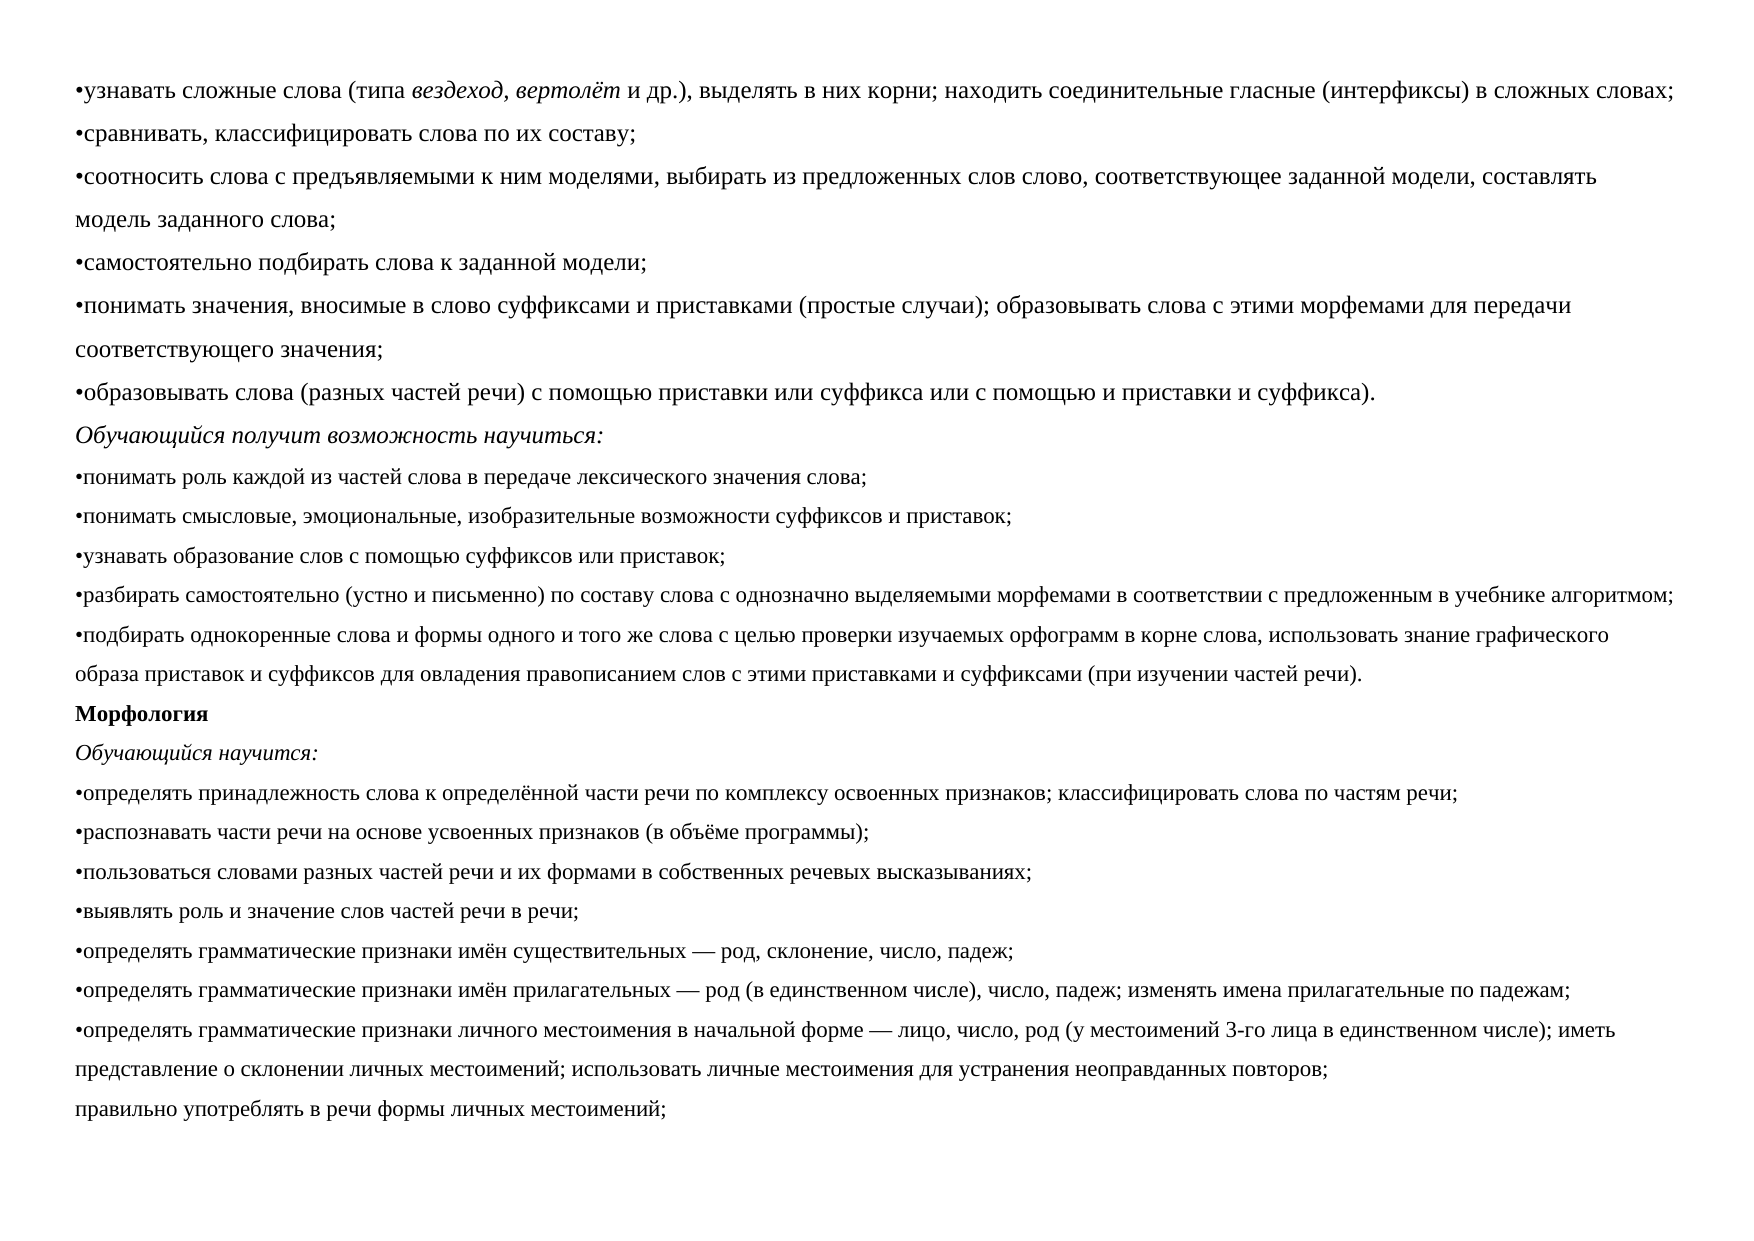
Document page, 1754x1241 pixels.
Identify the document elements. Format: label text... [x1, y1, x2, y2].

text •распознавать части речи на основе усвоенных признаков (в объёме программы); [75, 818, 1679, 845]
text правильно употреблять в речи формы личных местоимений; [75, 1095, 1679, 1121]
text •самостоятельно подбирать слова к заданной модели; [75, 247, 1679, 276]
text •понимать роль каждой из частей слова в передаче лексического значения слова; [75, 463, 1679, 489]
text •сравнивать, классифицировать слова по их составу; [75, 118, 1679, 147]
text Обучающийся получит возможность научиться: [75, 420, 1679, 449]
text •определять грамматические признаки имён существительных — род, склонение, число, падеж; [75, 937, 1679, 963]
text •выявлять роль и значение слов частей речи в речи; [75, 897, 1679, 924]
text •определять грамматические признаки личного местоимения в начальной форме — лицо, число, род (у местоимений 3-го лица в единственном числе); иметь представление о склонении личных местоимений; использовать личные местоимения для устранения неоправданных повторов; [75, 1016, 1679, 1082]
text •узнавать сложные слова (типа вездеход, вертолёт и др.), выделять в них корни; находить соединительные гласные (интерфиксы) в сложных словах; [75, 75, 1679, 104]
text •узнавать образование слов с помощью суффиксов или приставок; [75, 542, 1679, 568]
text •определять грамматические признаки имён прилагательных — род (в единственном числе), число, падеж; изменять имена прилагательные по падежам; [75, 976, 1679, 1003]
text Обучающийся научится: [75, 739, 1679, 766]
text •образовывать слова (разных частей речи) с помощью приставки или суффикса или с помощью и приставки и суффикса). [75, 377, 1679, 406]
text •понимать значения, вносимые в слово суффиксами и приставками (простые случаи); образовывать слова с этими морфемами для передачи соответствующего значения; [75, 291, 1679, 362]
text •пользоваться словами разных частей речи и их формами в собственных речевых высказываниях; [75, 858, 1679, 884]
text •определять принадлежность слова к определённой части речи по комплексу освоенных признаков; классифицировать слова по частям речи; [75, 779, 1679, 805]
text •понимать смысловые, эмоциональные, изобразительные возможности суффиксов и приставок; [75, 503, 1679, 529]
text •соотносить слова с предъявляемыми к ним моделями, выбирать из предложенных слов слово, соответствующее заданной модели, составлять модель заданного слова; [75, 161, 1679, 233]
text •разбирать самостоятельно (устно и письменно) по составу слова с однозначно выделяемыми морфемами в соответствии с предложенным в учебнике алгоритмом; [75, 582, 1679, 608]
text Морфология [75, 700, 1679, 726]
text •подбирать однокоренные слова и формы одного и того же слова с целью проверки изучаемых орфограмм в корне слова, использовать знание графического образа приставок и суффиксов для овладения правописанием слов с этими приставками и суффиксами (при изучении частей речи). [75, 621, 1679, 687]
